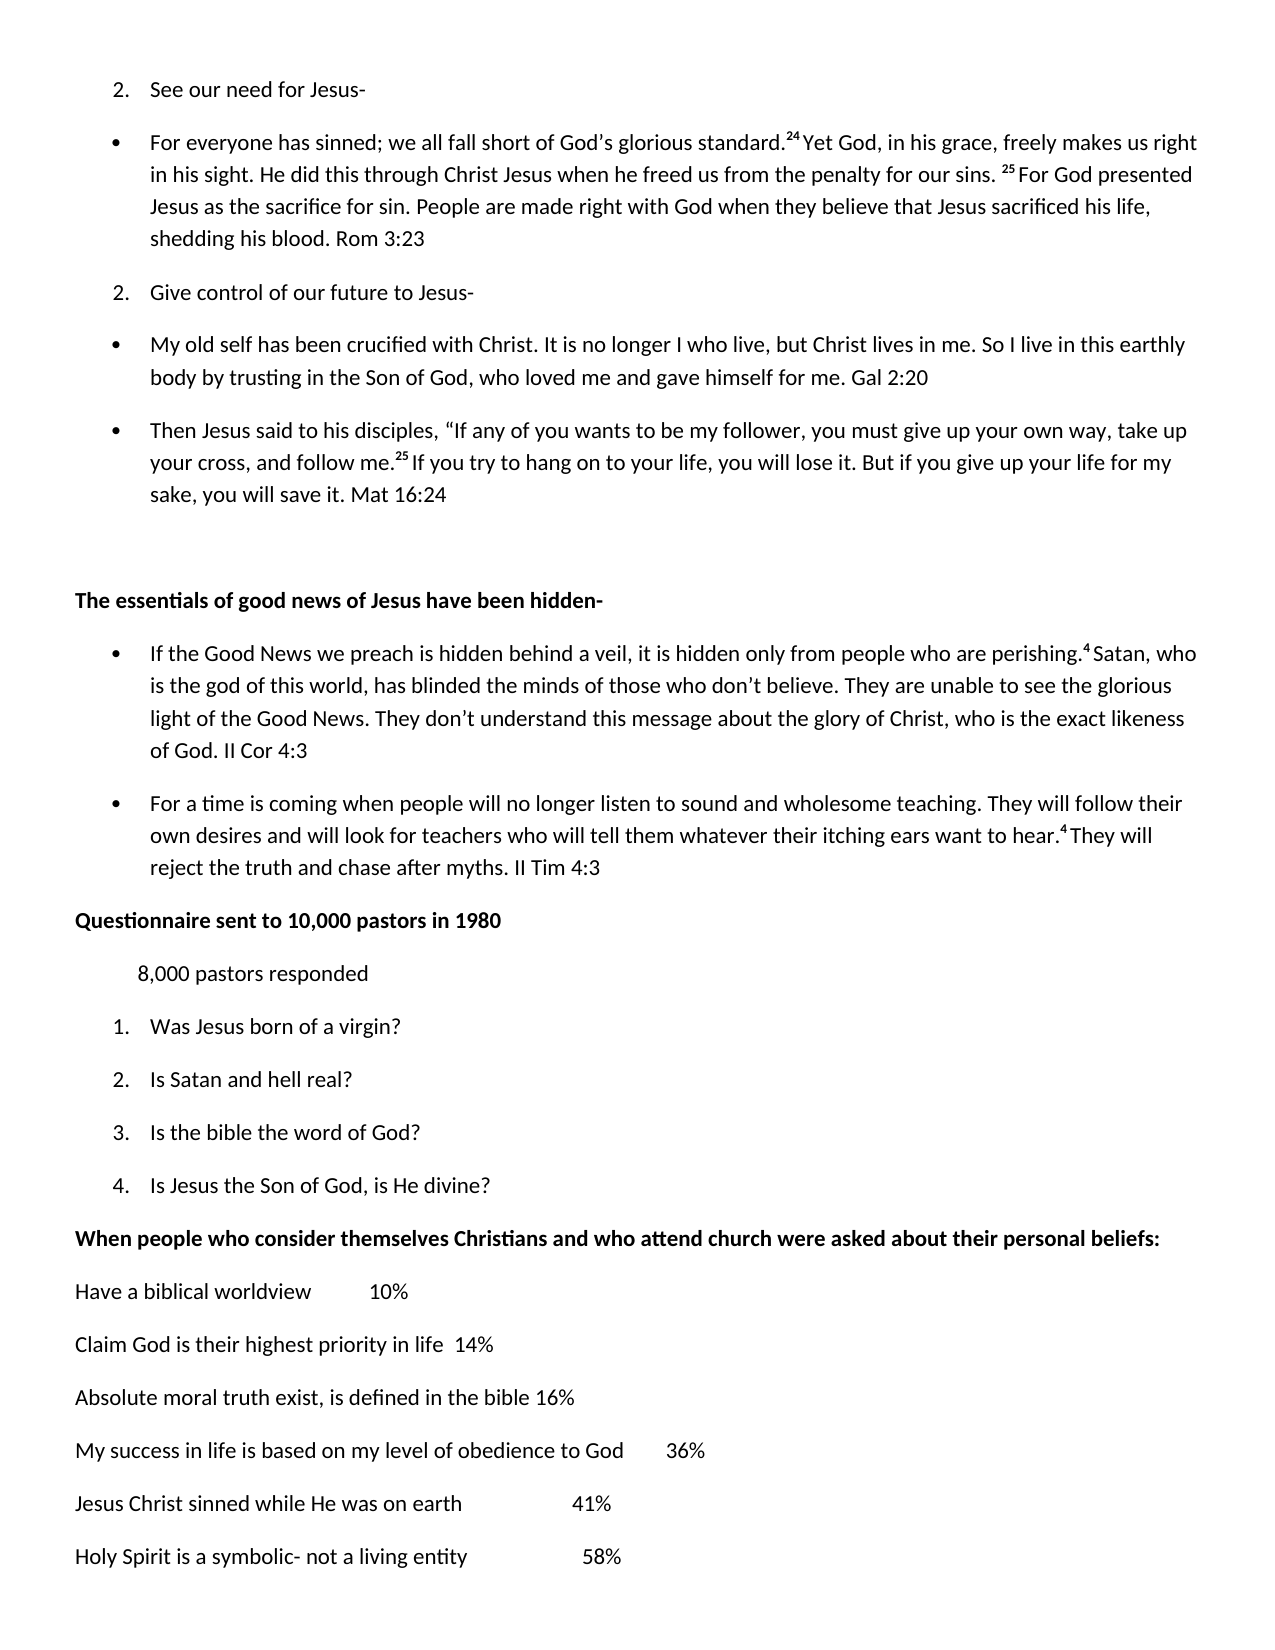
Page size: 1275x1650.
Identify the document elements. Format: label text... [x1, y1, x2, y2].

text When people who consider themselves Christians and who attend church were asked about their personal beliefs: [75, 1224, 1200, 1252]
text Jesus Christ sinned while He was on earth 41% [75, 1489, 1200, 1517]
text Questionnaire sent to 10,000 pastors in 1980 [75, 906, 1200, 934]
list Then Jesus said to his disciples, “If any of you wants to be my follower, you must give up your own way, take up your cross, and follow me.25 If you try to hang on to your life, you will lose it. But if you give up your life for my sake, you will save it. Mat 16:24 [112, 416, 1200, 508]
list My old self has been crucified with Christ. It is no longer I who live, but Christ lives in me. So I live in this earthly body by trusting in the Son of God, who loved me and gave himself for me. Gal 2:20 [112, 331, 1200, 391]
text The essentials of good news of Jesus have been hidden- [75, 586, 1200, 614]
list Was Jesus born of a virgin? [112, 1012, 1200, 1040]
text 8,000 pastors responded [75, 959, 1200, 987]
list See our need for Jesus- [112, 75, 1200, 103]
list For a time is coming when people will no longer listen to sound and wholesome teaching. They will follow their own desires and will look for teachers who will tell them whatever their itching ears want to hear.4 They will reject the truth and chase after myths. II Tim 4:3 [112, 789, 1200, 881]
list Is Jesus the Son of God, is He divine? [112, 1171, 1200, 1199]
list For everyone has sinned; we all fall short of God’s glorious standard.24 Yet God, in his grace, freely makes us right in his sight. He did this through Christ Jesus when he freed us from the penalty for our sins. 25 For God presented Jesus as the sacrifice for sin. People are made right with God when they believe that Jesus sacrificed his life, shedding his blood. Rom 3:23 [112, 128, 1200, 253]
text Holy Spirit is a symbolic- not a living entity 58% [75, 1542, 1200, 1571]
list Is Satan and hell real? [112, 1065, 1200, 1093]
text Absolute moral truth exist, is defined in the bible 16% [75, 1383, 1200, 1411]
text Have a biblical worldview 10% [75, 1277, 1200, 1305]
list If the Good News we preach is hidden behind a veil, it is hidden only from people who are perishing.4 Satan, who is the god of this world, has blinded the minds of those who don’t believe. They are unable to see the glorious light of the Good News. They don’t understand this message about the glory of Christ, who is the exact likeness of God. II Cor 4:3 [112, 639, 1200, 764]
text My success in life is based on my level of obedience to God 36% [75, 1436, 1200, 1464]
list Is the bible the word of God? [112, 1118, 1200, 1146]
list Give control of our future to Jesus- [112, 278, 1200, 306]
text Claim God is their highest priority in life 14% [75, 1330, 1200, 1358]
